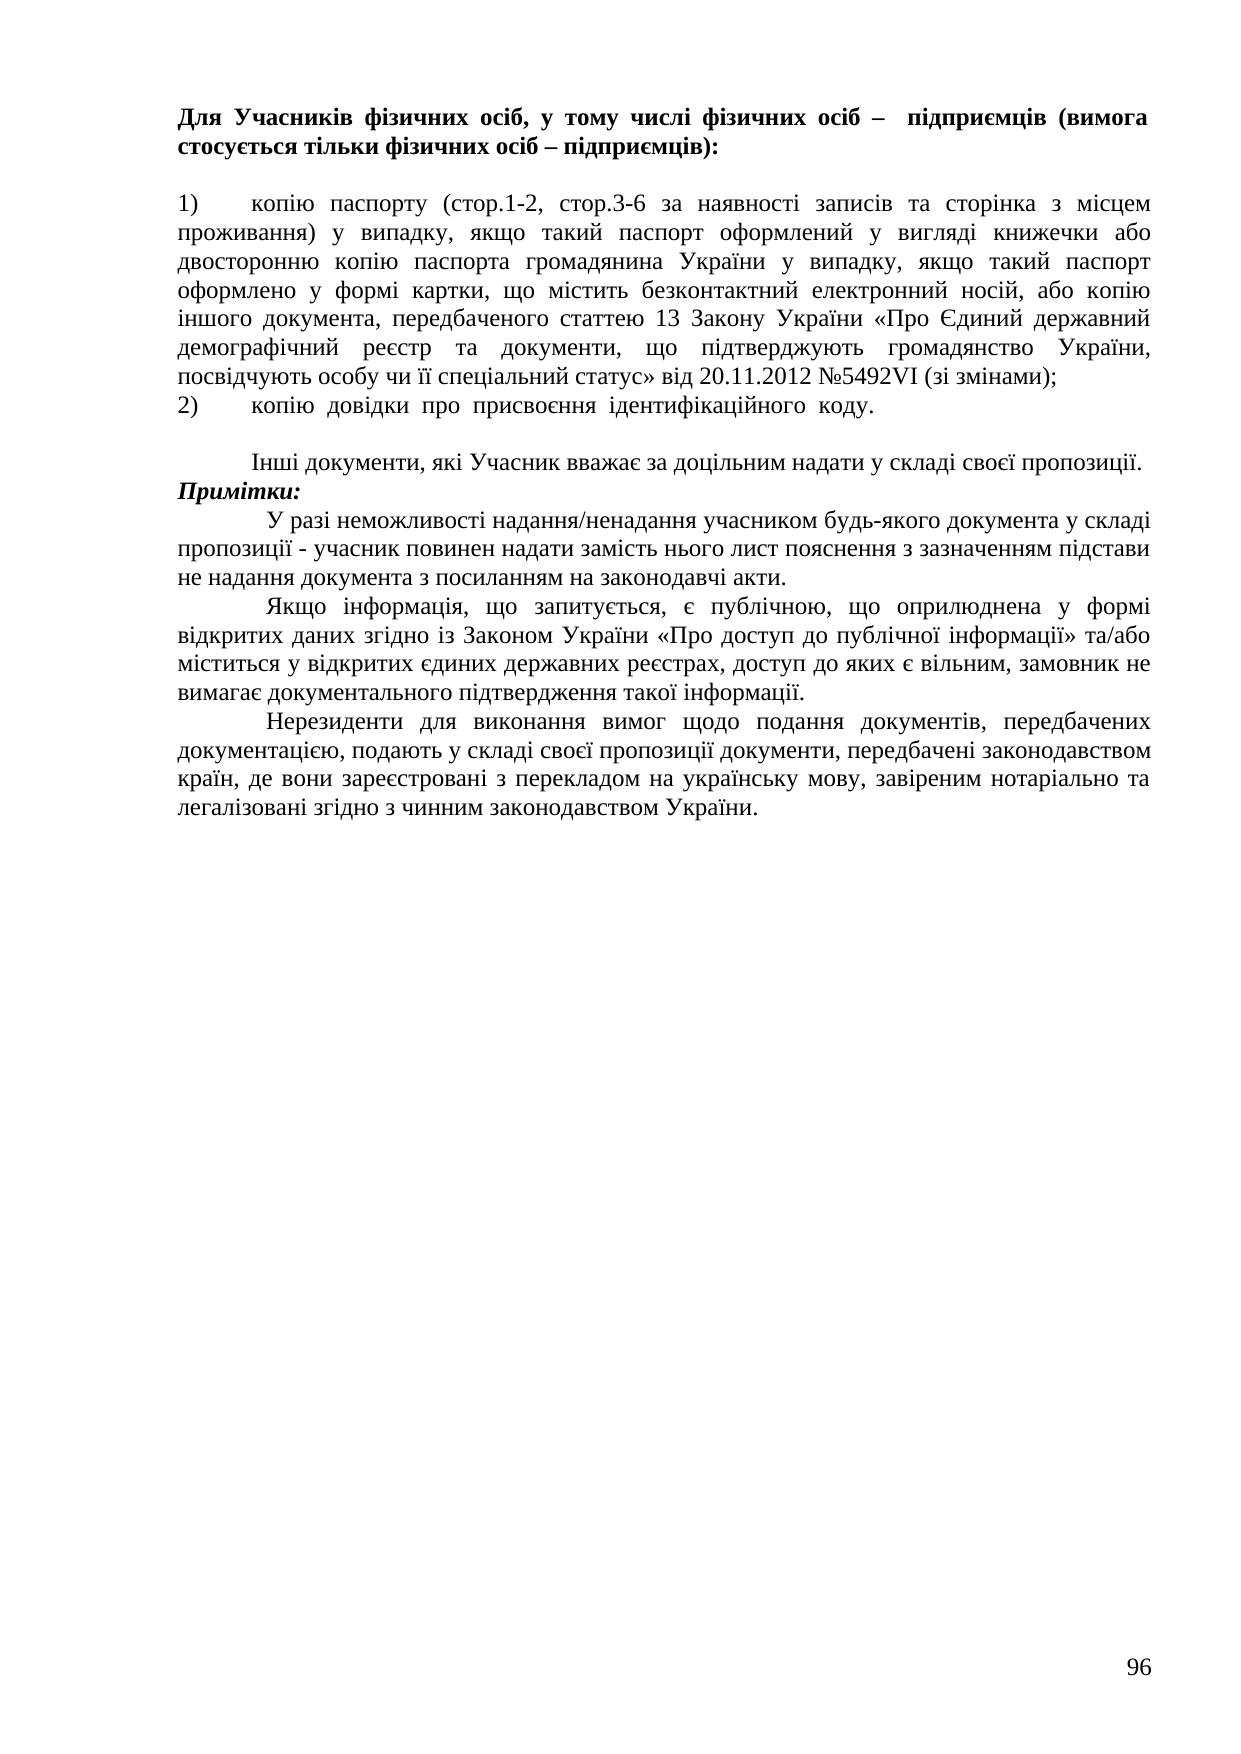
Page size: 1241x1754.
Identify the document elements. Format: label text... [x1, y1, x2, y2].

text Якщо інформація, що запитується, є публічною, що оприлюднена у формі відкритих даних згідно із Законом України «Про доступ до публічної інформації» та/або міститься у відкритих єдиних державних реєстрах, доступ до яких є вільним, замовник не вимагає документального підтвердження такої інформації. [177, 591, 1152, 706]
text У разі неможливості надання/ненадання учасником будь-якого документа у складі пропозиції - учасник повинен надати замість нього лист пояснення з зазначенням підстави не надання документа з посиланням на законодавчі акти. [177, 505, 1152, 591]
text Інші документи, які Учасник вважає за доцільним надати у складі своєї пропозиції. [177, 447, 1152, 476]
text Нерезиденти для виконання вимог щодо подання документів, передбачених документацією, подають у складі своєї пропозиції документи, передбачені законодавством країн, де вони зареєстровані з перекладом на українську мову, завіреним нотаріально та легалізовані згідно з чинним законодавством України. [177, 706, 1152, 821]
text Для Учасників фізичних осіб, у тому числі фізичних осіб – підприємців (вимога стосується тільки фізичних осіб – підприємців): [177, 102, 1152, 160]
list копію паспорту (стор.1-2, стор.3-6 за наявності записів та сторінка з місцем проживання) у випадку, якщо такий паспорт оформлений у вигляді книжечки або двосторонню копію паспорта громадянина України у випадку, якщо такий паспорт оформлено у формі картки, що містить безконтактний електронний носій, або копію іншого документа, передбаченого статтею 13 Закону України «Про Єдиний державний демографічний реєстр та документи, що підтверджують громадянство України, посвідчують особу чи її спеціальний статус» від 20.11.2012 №5492VI (зі змінами); [177, 188, 1152, 390]
text Примітки: [177, 476, 1152, 505]
list копію довідки про присвоєння ідентифікаційного коду. [177, 390, 1152, 418]
